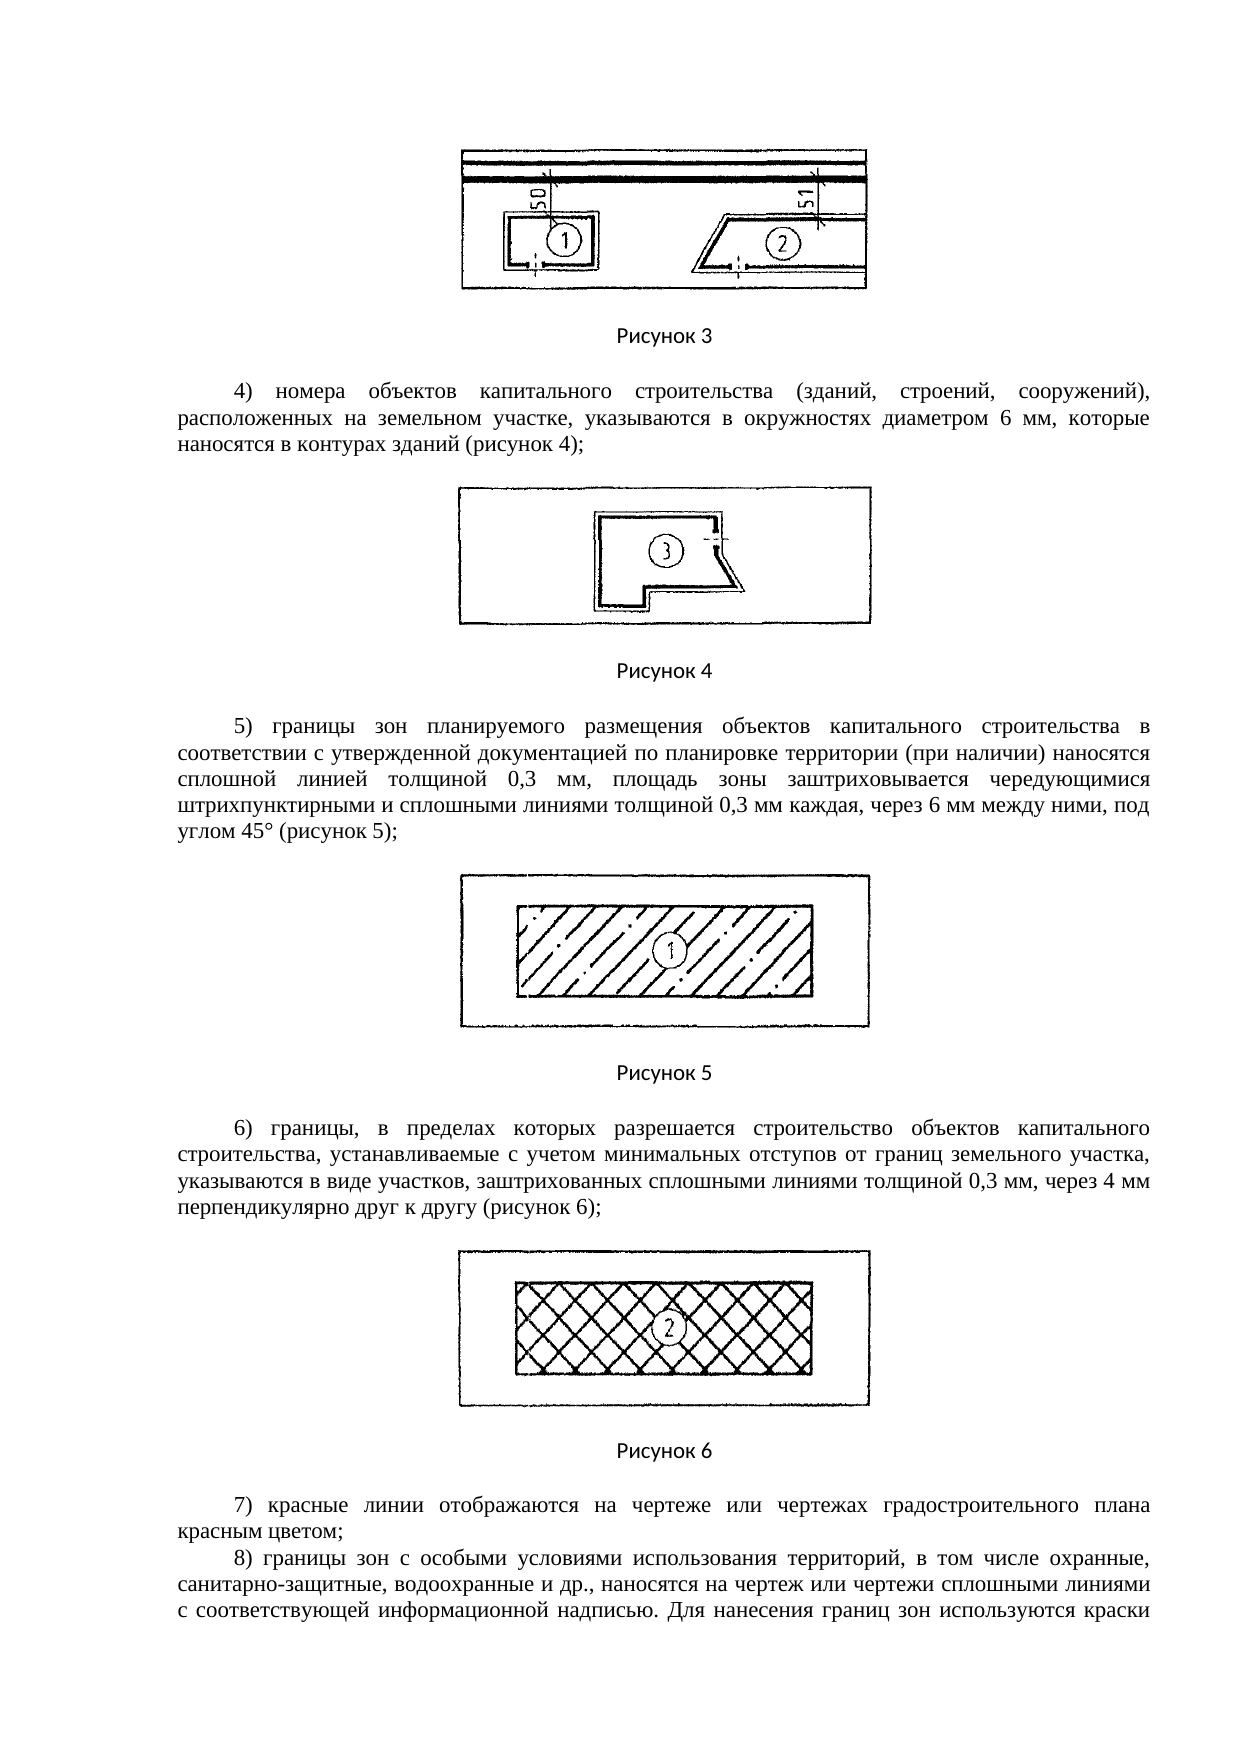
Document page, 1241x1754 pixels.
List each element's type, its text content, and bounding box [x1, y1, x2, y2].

text 4) номера объектов капитального строительства (зданий, строений, сооружений), расположенных на земельном участке, указываются в окружностях диаметром 6 мм, которые наносятся в контурах зданий (рисунок 4); [177, 377, 1152, 456]
text Рисунок 5 [177, 1058, 1152, 1086]
text Рисунок 4 [177, 656, 1152, 684]
text 7) красные линии отображаются на чертеже или чертежах градостроительного плана красным цветом; [177, 1491, 1152, 1543]
text Рисунок 3 [177, 321, 1152, 349]
picture [457, 871, 872, 1030]
text 6) границы, в пределах которых разрешается строительство объектов капитального строительства, устанавливаемые с учетом минимальных отступов от границ земельного участка, указываются в виде участков, заштрихованных сплошными линиями толщиной 0,3 мм, через 4 мм перпендикулярно друг к другу (рисунок 6); [177, 1114, 1152, 1219]
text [177, 1543, 1152, 1623]
picture [455, 484, 874, 628]
text Рисунок 6 [177, 1436, 1152, 1464]
picture [458, 146, 870, 293]
text 5) границы зон планируемого размещения объектов капитального строительства в соответствии с утвержденной документацией по планировке территории (при наличии) наносятся сплошной линией толщиной 0,3 мм, площадь зоны заштриховывается чередующимися штрихпунктирными и сплошными линиями толщиной 0,3 мм каждая, через 6 мм между ними, под углом 45° (рисунок 5); [177, 712, 1152, 844]
picture [456, 1247, 873, 1409]
